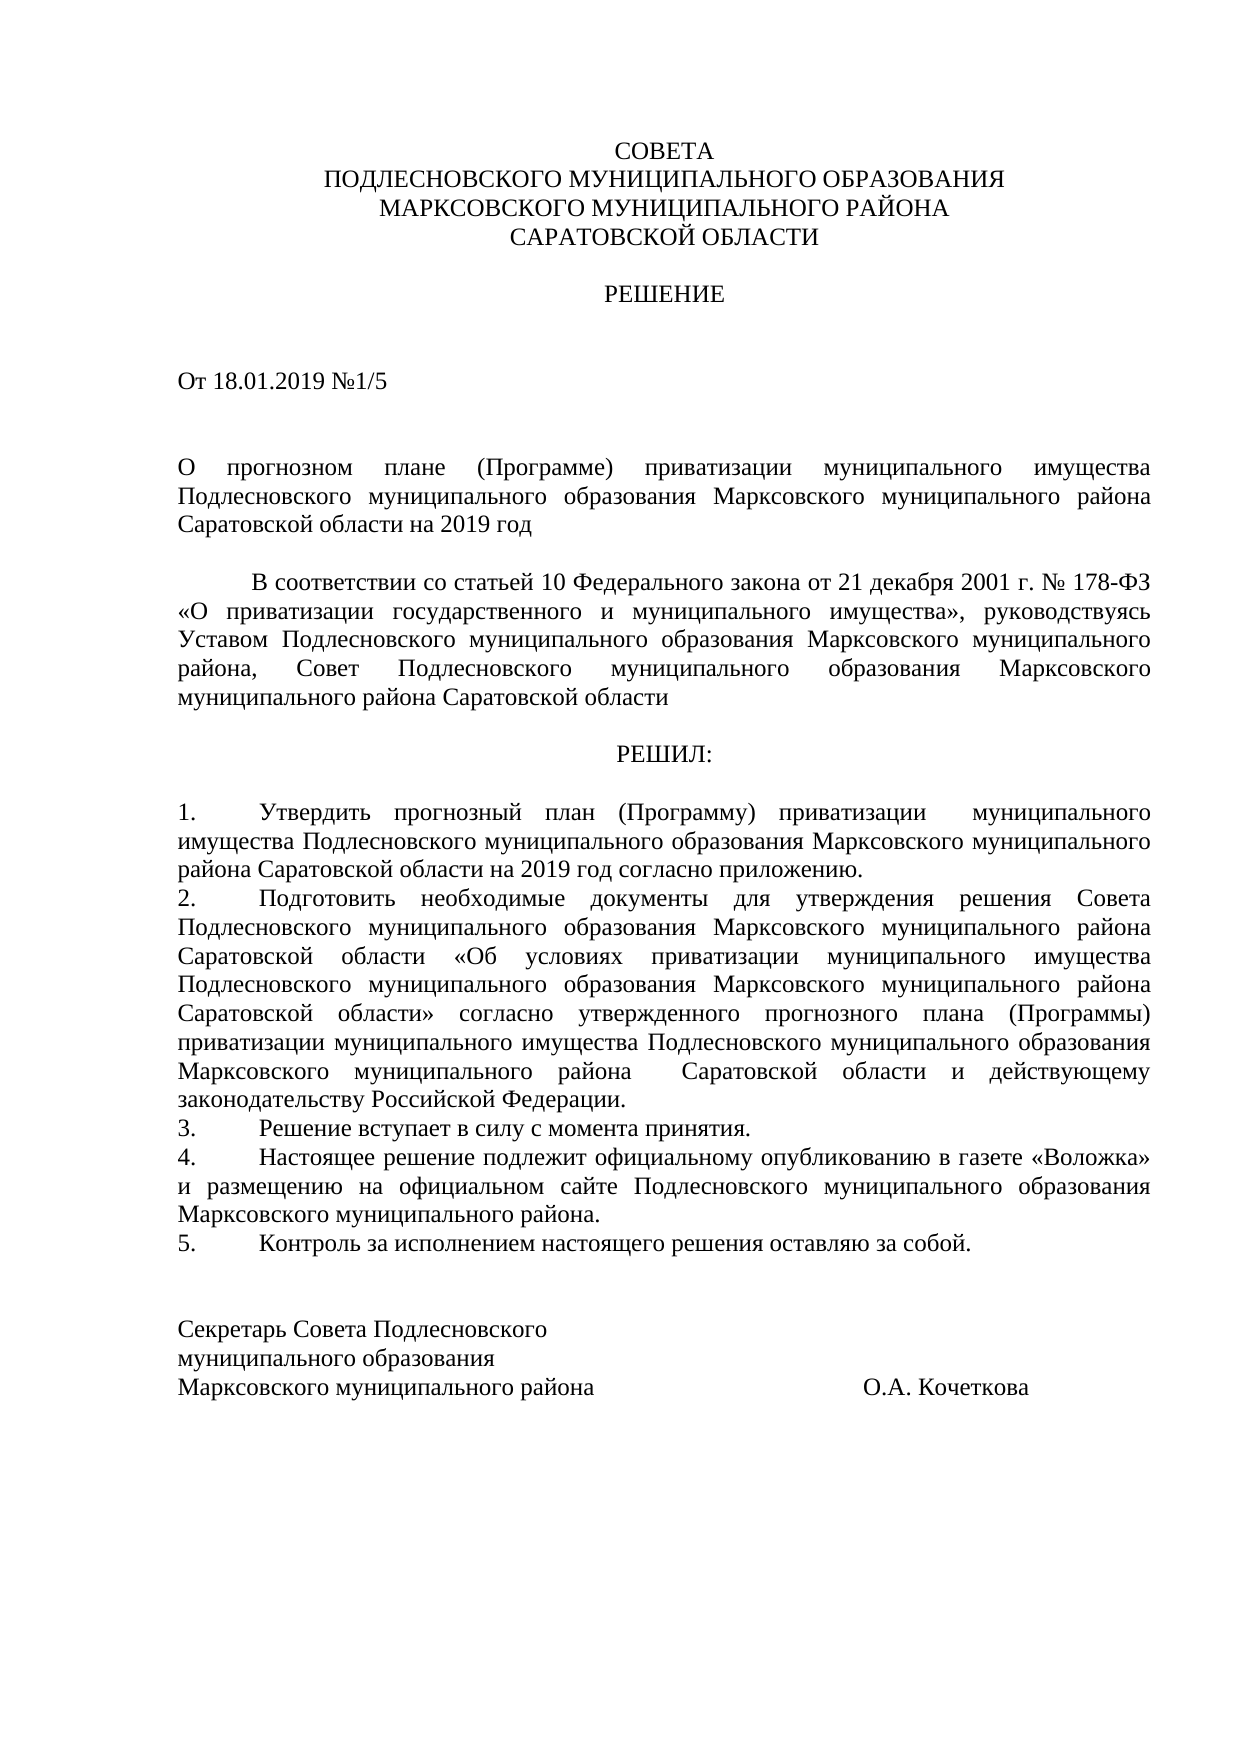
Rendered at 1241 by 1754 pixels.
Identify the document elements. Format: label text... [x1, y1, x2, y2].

list Настоящее решение подлежит официальному опубликованию в газете «Воложка» и размещению на официальном сайте Подлесновского муниципального образования Марксовского муниципального района. [177, 1142, 1152, 1228]
list Подготовить необходимые документы для утверждения решения Совета Подлесновского муниципального образования Марксовского муниципального района Саратовской области «Об условиях приватизации муниципального имущества Подлесновского муниципального образования Марксовского муниципального района Саратовской области» согласно утвержденного прогнозного плана (Программы) приватизации муниципального имущества Подлесновского муниципального образования Марксовского муниципального района Саратовской области и действующему законодательству Российской Федерации. [177, 883, 1152, 1113]
text муниципального образования [177, 1343, 1152, 1372]
text Марксовского муниципального района О.А. Кочеткова [177, 1372, 1152, 1401]
text РЕШИЛ: [177, 739, 1152, 768]
text РЕШЕНИЕ [177, 279, 1152, 308]
text МАРКСОВСКОГО МУНИЦИПАЛЬНОГО РАЙОНА [177, 193, 1152, 222]
text СОВЕТА [177, 136, 1152, 164]
text Секретарь Совета Подлесновского [177, 1314, 1152, 1343]
text О прогнозном плане (Программе) приватизации муниципального имущества Подлесновского муниципального образования Марксовского муниципального района Саратовской области на 2019 год [177, 452, 1152, 538]
list Решение вступает в силу с момента принятия. [177, 1113, 1152, 1142]
list Контроль за исполнением настоящего решения оставляю за собой. [177, 1228, 1152, 1257]
text От 18.01.2019 №1/5 [177, 366, 1152, 394]
text САРАТОВСКОЙ ОБЛАСТИ [177, 222, 1152, 251]
text ПОДЛЕСНОВСКОГО МУНИЦИПАЛЬНОГО ОБРАЗОВАНИЯ [177, 164, 1152, 193]
list Утвердить прогнозный план (Программу) приватизации муниципального имущества Подлесновского муниципального образования Марксовского муниципального района Саратовской области на 2019 год согласно приложению. [177, 797, 1152, 883]
text В соответствии со статьей 10 Федерального закона от 21 декабря 2001 г. № 178-ФЗ «О приватизации государственного и муниципального имущества», руководствуясь Уставом Подлесновского муниципального образования Марксовского муниципального района, Совет Подлесновского муниципального образования Марксовского муниципального района Саратовской области [177, 567, 1152, 711]
